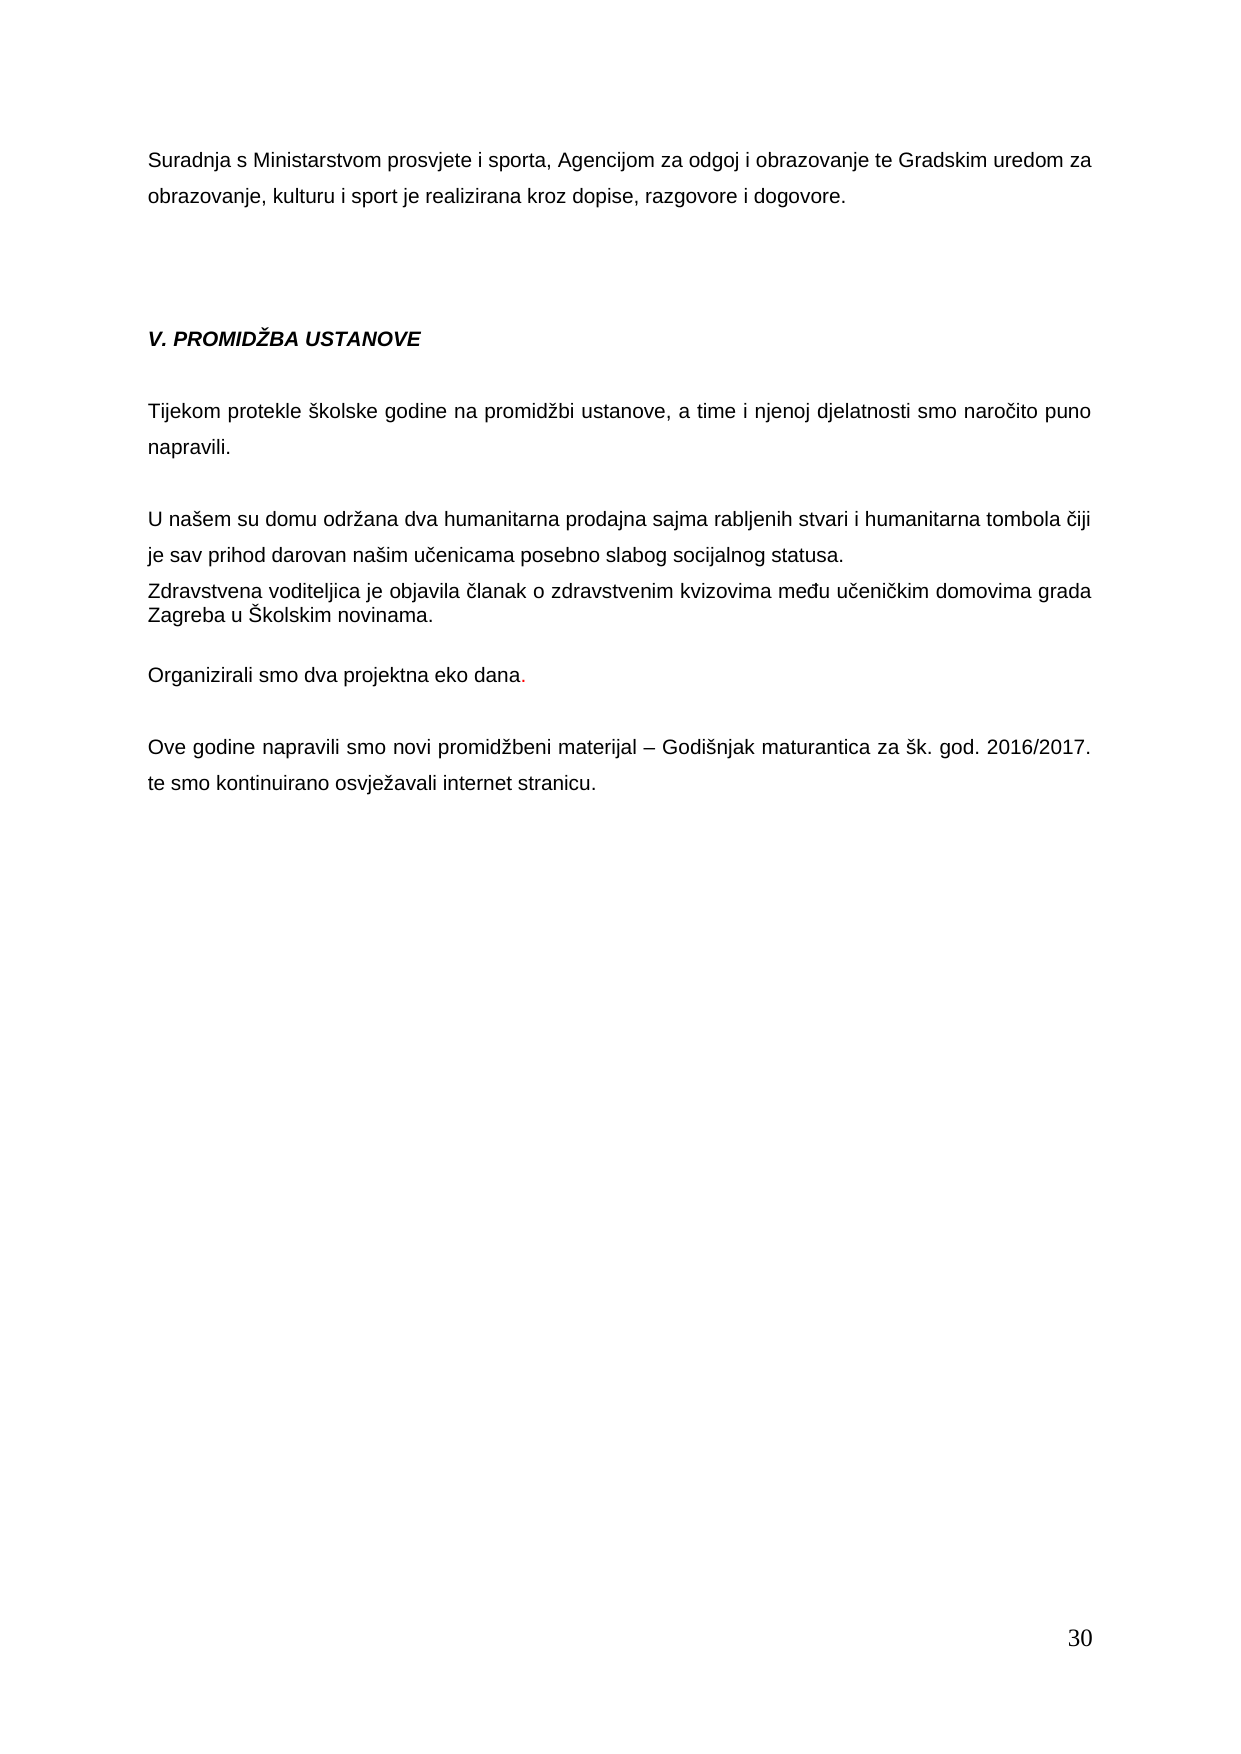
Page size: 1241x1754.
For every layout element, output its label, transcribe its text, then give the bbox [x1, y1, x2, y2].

text Organizirali smo dva projektna eko dana. [148, 663, 1093, 687]
text Suradnja s Ministarstvom prosvjete i sporta, Agencijom za odgoj i obrazovanje te Gradskim uredom za obrazovanje, kulturu i sport je realizirana kroz dopise, razgovore i dogovore. [148, 148, 1093, 207]
text U našem su domu održana dva humanitarna prodajna sajma rabljenih stvari i humanitarna tombola čiji je sav prihod darovan našim učenicama posebno slabog socijalnog statusa. [148, 507, 1093, 567]
text Tijekom protekle školske godine na promidžbi ustanove, a time i njenoj djelatnosti smo naročito puno napravili. [148, 399, 1093, 459]
text Ove godine napravili smo novi promidžbeni materijal – Godišnjak maturantica za šk. god. 2016/2017. te smo kontinuirano osvježavali internet stranicu. [148, 734, 1093, 794]
text Zdravstvena voditeljica je objavila članak o zdravstvenim kvizovima među učeničkim domovima grada Zagreba u Školskim novinama. [148, 579, 1093, 627]
text V. PROMIDŽBA USTANOVE [148, 327, 1093, 351]
